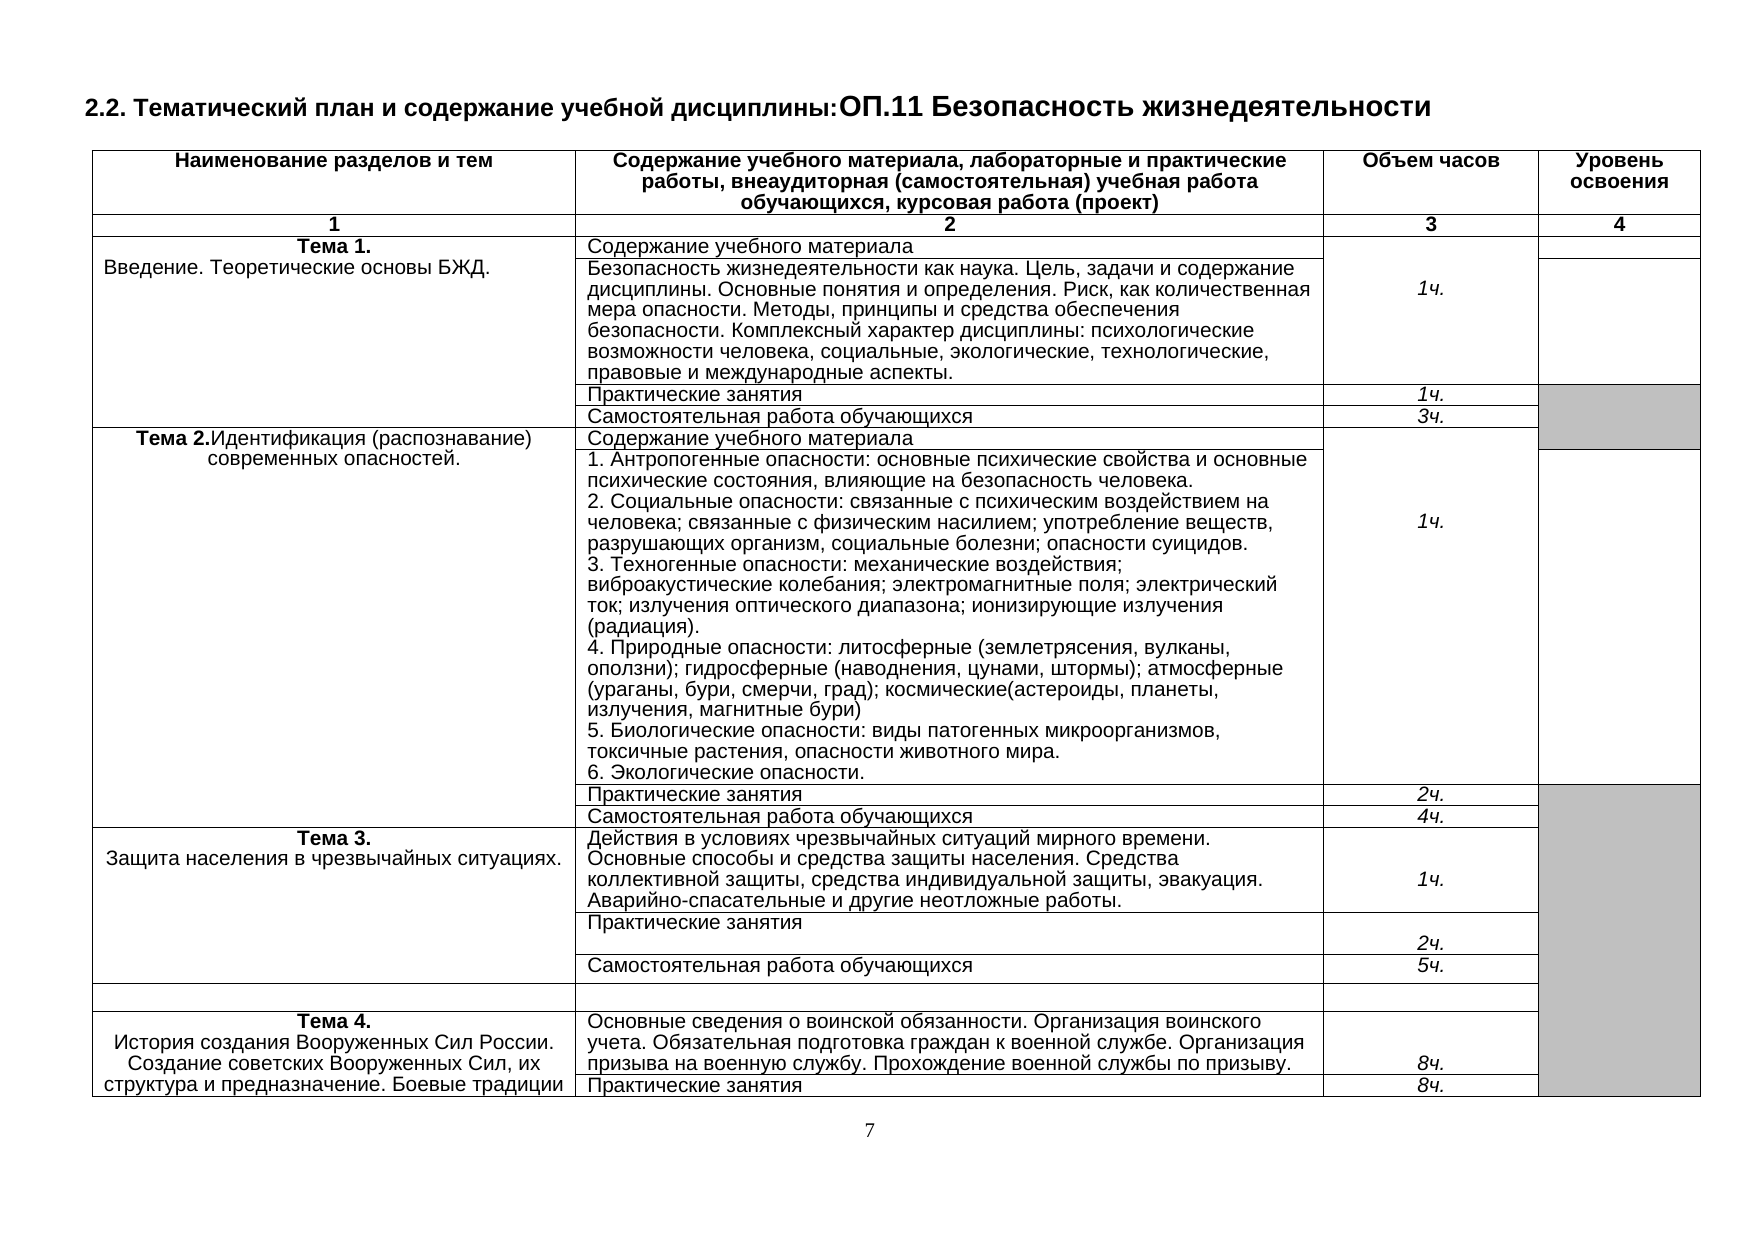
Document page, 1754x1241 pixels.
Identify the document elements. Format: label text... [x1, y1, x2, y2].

table_cell 1ч. [1324, 237, 1538, 383]
table_cell 3 [1324, 215, 1538, 236]
table_cell Основные сведения о воинской обязанности. Организация воинского учета. Обязательная подготовка граждан к военной службе. Организация призыва на военную службу. Прохождение военной службы по призыву. [576, 1012, 1323, 1074]
table_header Уровень освоения [1539, 151, 1700, 214]
table_cell Самостоятельная работа обучающихся [576, 955, 1323, 983]
table_cell Тема 1. Введение. Теоретические основы БЖД. [93, 237, 575, 427]
table_cell 4ч. [1324, 806, 1538, 827]
table_cell 8ч. [1324, 1075, 1538, 1096]
table_cell 2ч. [1324, 913, 1538, 954]
table_cell 1ч. [1324, 385, 1538, 405]
table_cell Практические занятия [576, 1075, 1323, 1096]
table_cell Содержание учебного материала [576, 428, 1323, 449]
table_cell Самостоятельная работа обучающихся [576, 806, 1323, 827]
table_cell 1 [93, 215, 575, 236]
table_cell 3ч. [1324, 406, 1538, 427]
table_header Наименование разделов и тем [93, 151, 575, 214]
text 2.2. Тематический план и содержание учебной дисциплины:ОП.11 Безопасность жизнедеятельности [84, 89, 1636, 122]
table_cell [576, 984, 1323, 1011]
table_cell [93, 984, 575, 1011]
table_header Объем часов [1324, 151, 1538, 214]
table_cell 1. Антропогенные опасности: основные психические свойства и основные психические состояния, влияющие на безопасность человека. 2. Социальные опасности: связанные с психическим воздействием на человека; связанные с физическим насилием; употребление веществ, разрушающих организм, социальные болезни; опасности суицидов. 3. Техногенные опасности: механические воздействия; виброакустические колебания; электромагнитные поля; электрический ток; излучения оптического диапазона; ионизирующие излучения (радиация). 4. Природные опасности: литосферные (землетрясения, вулканы, оползни); гидросферные (наводнения, цунами, штормы); атмосферные (ураганы, бури, смерчи, град); космические(астероиды, планеты, излучения, магнитные бури) 5. Биологические опасности: виды патогенных микроорганизмов, токсичные растения, опасности животного мира. 6. Экологические опасности. [576, 450, 1323, 783]
table_cell Действия в условиях чрезвычайных ситуаций мирного времени. Основные способы и средства защиты населения. Средства коллективной защиты, средства индивидуальной защиты, эвакуация. Аварийно-спасательные и другие неотложные работы. [576, 828, 1323, 912]
table_cell 2ч. [1324, 785, 1538, 805]
table_cell [1539, 785, 1700, 1096]
table_cell [1539, 259, 1700, 383]
table_cell Содержание учебного материала [576, 237, 1323, 257]
table_cell [1324, 984, 1538, 1011]
table_cell Тема 4. История создания Вооруженных Сил России. Создание советских Вооруженных Сил, их структура и предназначение. Боевые традиции Вооруженных Сил России. Ритуалы Вооруженных Сил Российской Федерации. Символы воинской чести. [93, 1012, 575, 1096]
table_cell Тема 3. Защита населения в чрезвычайных ситуациях. [93, 828, 575, 983]
table_cell Самостоятельная работа обучающихся [576, 406, 1323, 427]
table_cell 1ч. [1324, 828, 1538, 912]
table_cell 1ч. [1324, 428, 1538, 783]
table_cell Безопасность жизнедеятельности как наука. Цель, задачи и содержание дисциплины. Основные понятия и определения. Риск, как количественная мера опасности. Методы, принципы и средства обеспечения безопасности. Комплексный характер дисциплины: психологические возможности человека, социальные, экологические, технологические, правовые и международные аспекты. [576, 259, 1323, 383]
table_cell 4 [1539, 215, 1700, 236]
table_cell [1539, 450, 1700, 783]
table_header Содержание учебного материала, лабораторные и практические работы, внеаудиторная (самостоятельная) учебная работа обучающихся, курсовая работа (проект) [576, 151, 1323, 214]
table_cell Практические занятия [576, 913, 1323, 954]
table_cell Тема 2.Идентификация (распознавание) современных опасностей. [93, 428, 575, 827]
table_cell Практические занятия [576, 385, 1323, 405]
table_cell 8ч. [1324, 1012, 1538, 1074]
table_cell 2 [576, 215, 1323, 236]
table_cell 5ч. [1324, 955, 1538, 983]
table_cell Практические занятия [576, 785, 1323, 805]
table_cell [1539, 385, 1700, 449]
table_cell [1539, 237, 1700, 257]
